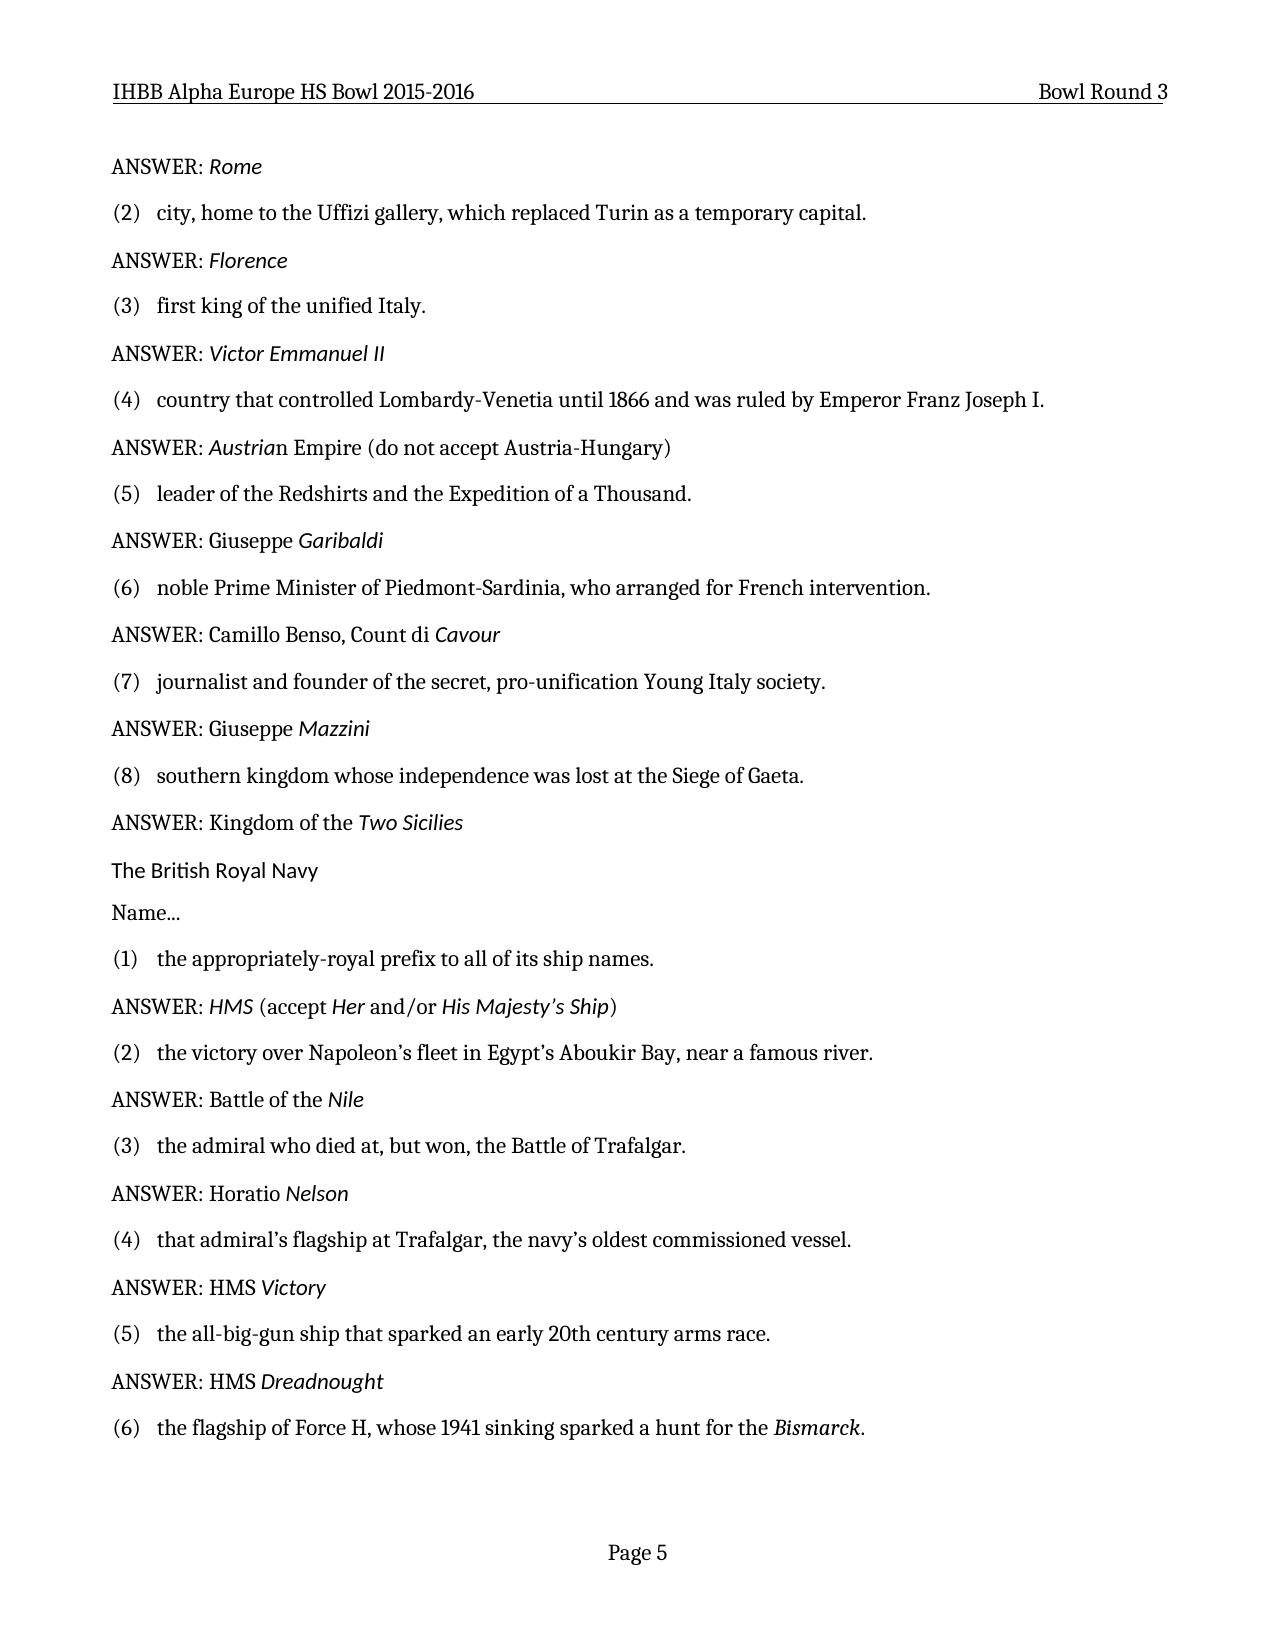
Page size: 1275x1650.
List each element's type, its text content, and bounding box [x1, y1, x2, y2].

text ANSWER: Battle of the Nile [111, 1085, 1164, 1113]
list the appropriately-royal prefix to all of its ship names. [112, 946, 1164, 972]
text ANSWER: Victor Emmanuel II [111, 339, 1168, 367]
text The British Royal Navy [111, 856, 1168, 884]
text ANSWER: Giuseppe Mazzini [111, 714, 1164, 742]
text ANSWER: Rome [111, 152, 1164, 180]
text ANSWER: Horatio Nelson [111, 1179, 1164, 1207]
list the flagship of Force H, whose 1941 sinking sparked a hunt for the Bismarck. [112, 1415, 1164, 1441]
text ANSWER: HMS Victory [111, 1273, 1164, 1301]
list journalist and founder of the secret, pro-unification Young Italy society. [112, 668, 1164, 695]
list noble Prime Minister of Piedmont-Sardinia, who arranged for French intervention. [112, 574, 1164, 601]
text ANSWER: Kingdom of the Two Sicilies [111, 808, 1164, 836]
text ANSWER: Camillo Benso, Count di Cavour [111, 621, 1164, 648]
list the all-big-gun ship that sparked an early 20th century arms race. [112, 1321, 1164, 1347]
list southern kingdom whose independence was lost at the Siege of Gaeta. [112, 762, 1164, 789]
list the admiral who died at, but won, the Battle of Trafalgar. [112, 1133, 1164, 1159]
list that admiral’s flagship at Trafalgar, the navy’s oldest commissioned vessel. [112, 1227, 1164, 1253]
list first king of the unified Italy. [112, 293, 1164, 319]
text Name... [111, 900, 1164, 926]
text ANSWER: Austrian Empire (do not accept Austria-Hungary) [111, 433, 1164, 461]
text ANSWER: Florence [111, 246, 1168, 274]
list country that controlled Lombardy-Venetia until 1866 and was ruled by Emperor Franz Joseph I. [112, 387, 1164, 413]
list the victory over Napoleon’s fleet in Egypt’s Aboukir Bay, near a famous river. [112, 1039, 1164, 1066]
list leader of the Redshirts and the Expedition of a Thousand. [112, 481, 1164, 507]
text ANSWER: HMS Dreadnought [111, 1367, 1164, 1395]
text ANSWER: HMS (accept Her and/or His Majesty’s Ship) [111, 992, 1168, 1020]
list city, home to the Uffizi gallery, which replaced Turin as a temporary capital. [112, 200, 1164, 226]
text ANSWER: Giuseppe Garibaldi [111, 527, 1164, 554]
